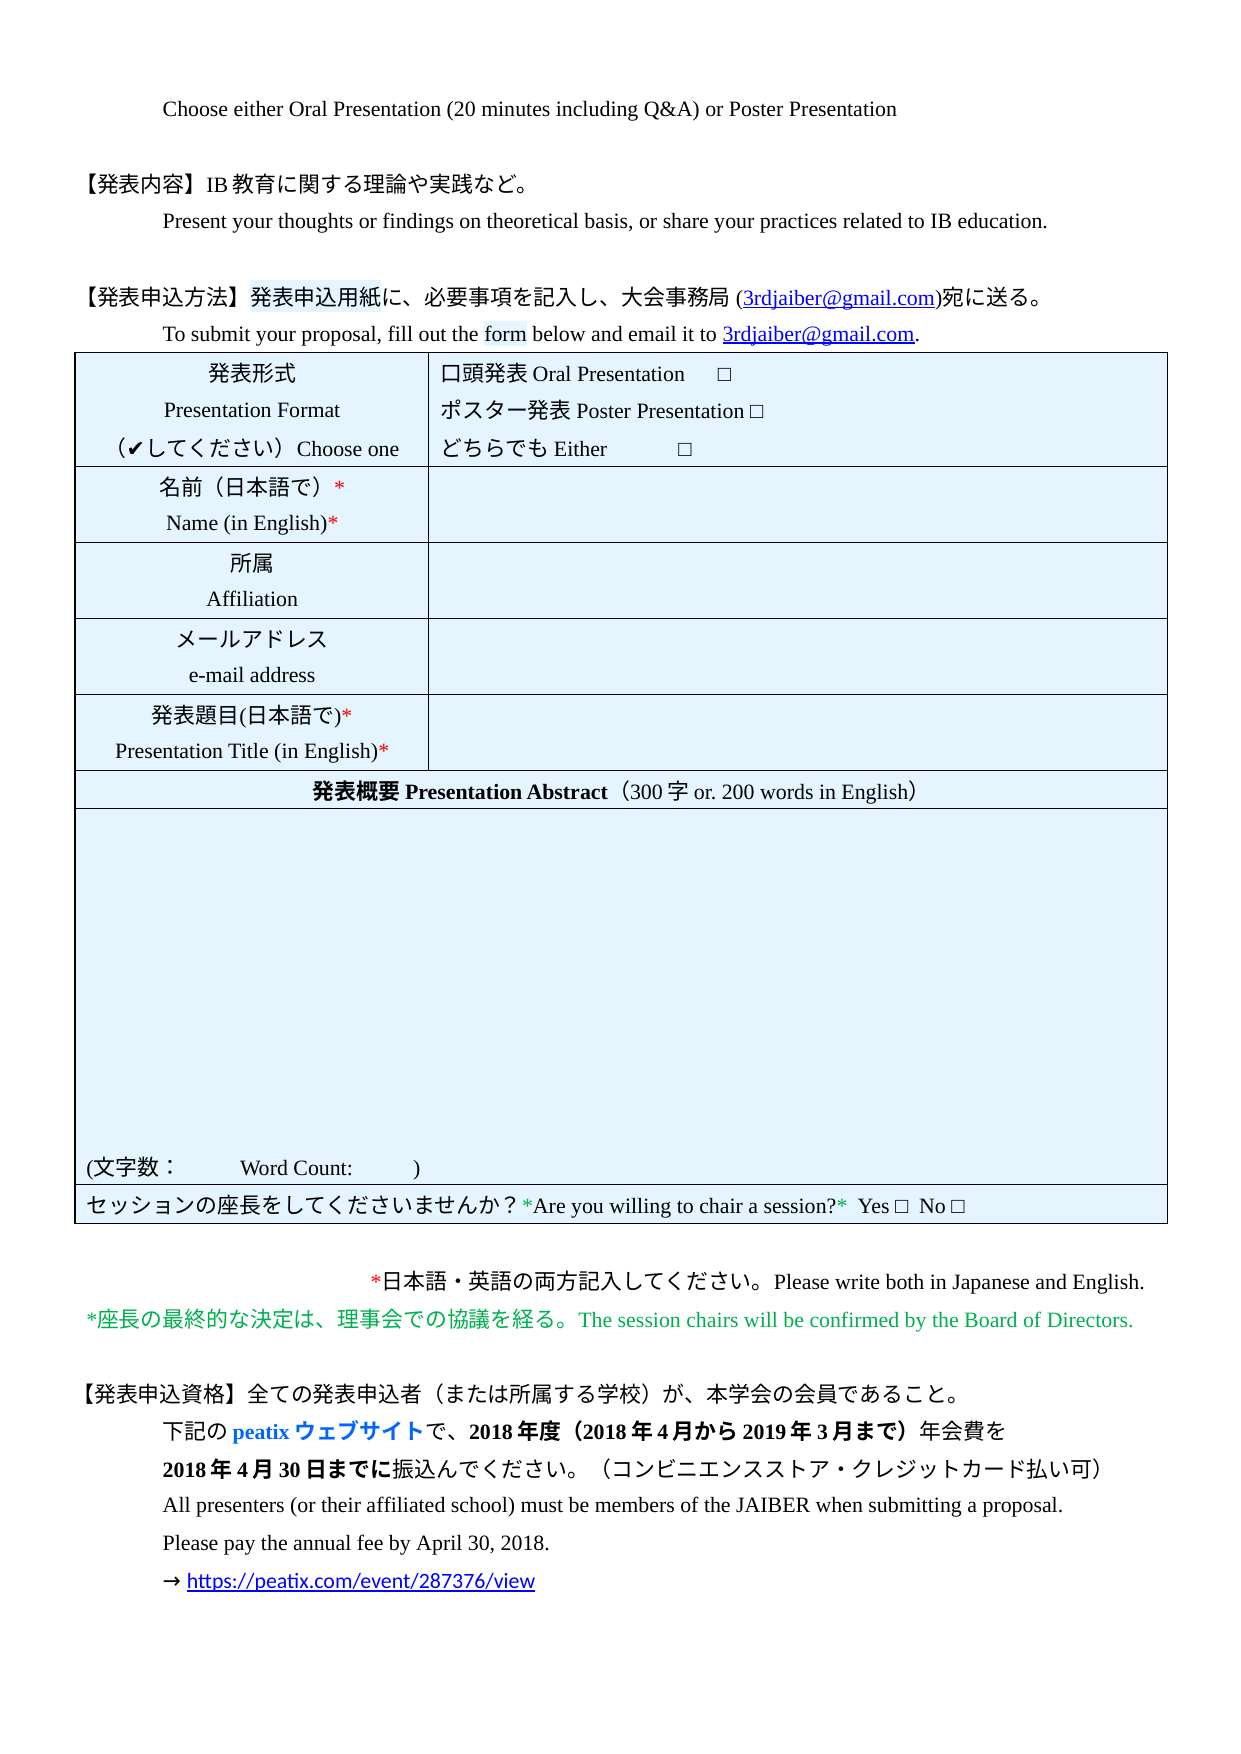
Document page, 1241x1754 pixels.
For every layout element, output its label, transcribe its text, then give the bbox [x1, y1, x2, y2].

table_cell セッションの座長をしてくださいませんか？*Are you willing to chair a session?* Yes □ No □ [76, 1185, 1167, 1223]
text *座長の最終的な決定は、理事会での協議を経る。The session chairs will be confirmed by the Board of Directors. [75, 1299, 1165, 1336]
table_cell 発表概要 Presentation Abstract（300字 or. 200 words in English） [76, 771, 1167, 808]
table_cell [429, 619, 1167, 694]
table_header 口頭発表 Oral Presentation □ ポスター発表 Poster Presentation □ どちらでも Either □ [429, 353, 1167, 466]
table_header 発表形式 Presentation Format （✔してください）Choose one [76, 353, 428, 466]
table_cell 名前（日本語で）* Name (in English)* [76, 467, 428, 542]
text *日本語・英語の両方記入してください。Please write both in Japanese and English. [75, 1261, 1165, 1299]
table_cell 発表題目(日本語で)* Presentation Title (in English)* [76, 695, 428, 770]
table_cell [429, 543, 1167, 618]
table_cell [429, 467, 1167, 542]
text Choose either Oral Presentation (20 minutes including Q&A) or Poster Presentation [75, 89, 1165, 127]
table_cell [429, 695, 1167, 770]
text 【発表申込方法】発表申込用紙に、必要事項を記入し、大会事務局 (3rdjaiber@gmail.com)宛に送る。 [75, 277, 1165, 314]
text To submit your proposal, fill out the form below and email it to 3rdjaiber@gmail.com. [75, 314, 1165, 352]
text 【発表内容】IB教育に関する理論や実践など。 [75, 164, 1165, 202]
text 【発表申込資格】全ての発表申込者（または所属する学校）が、本学会の会員であること。 下記のpeatixウェブサイトで、2018年度（2018年4月から2019年3月まで）年会費を 2018年4月30日までに振込んでください。（コンビニエンスストア・クレジットカード払い可） [72, 1374, 1165, 1486]
text All presenters (or their affiliated school) must be members of the JAIBER when submitting a proposal. Please pay the annual fee by April 30, 2018. [75, 1486, 1165, 1561]
table_cell 所属 Affiliation [76, 543, 428, 618]
text Present your thoughts or findings on theoretical basis, or share your practices related to IB education. [75, 202, 1165, 239]
text → https://peatix.com/event/287376/view [75, 1561, 1165, 1599]
table_cell (文字数： Word Count: ) [76, 809, 1167, 1184]
table_cell メールアドレス e-mail address [76, 619, 428, 694]
